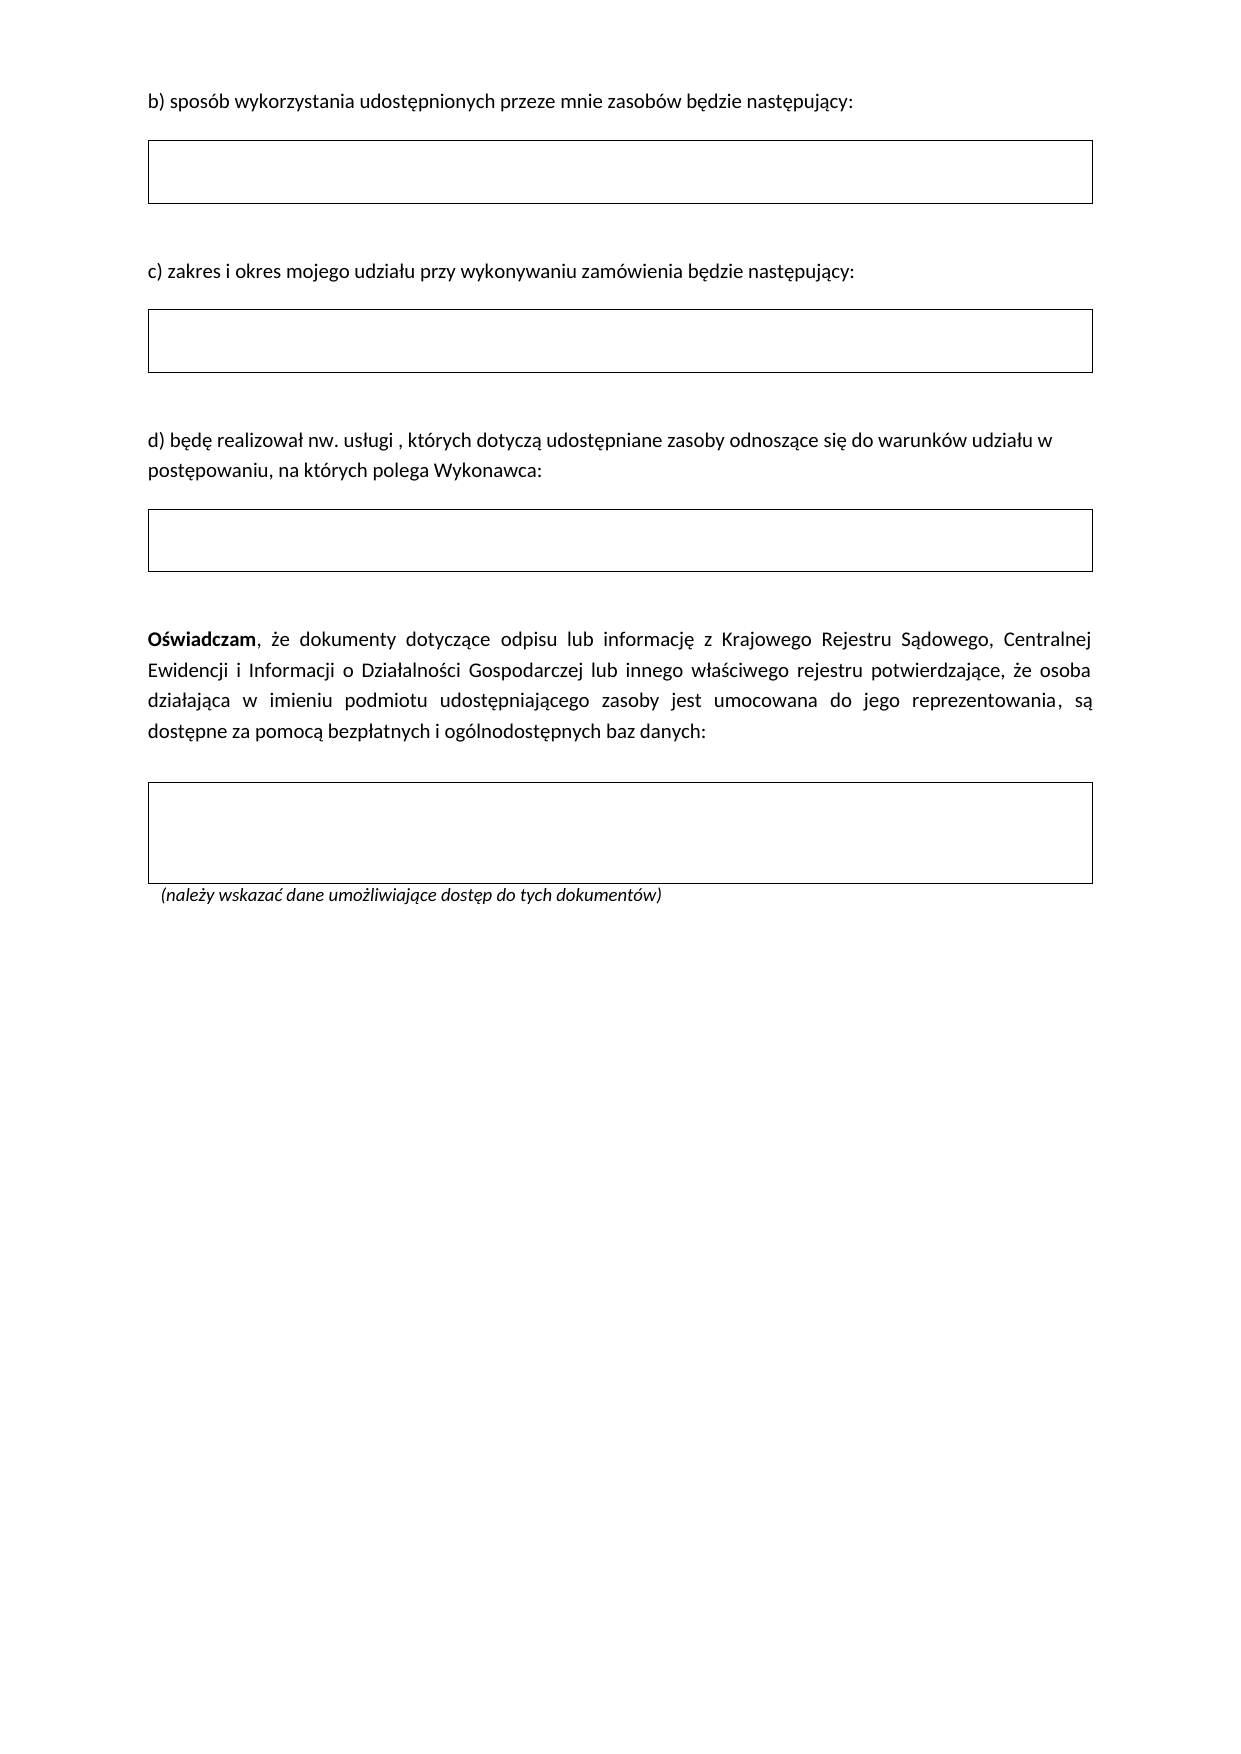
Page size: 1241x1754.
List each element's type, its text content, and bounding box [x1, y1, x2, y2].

text (należy wskazać dane umożliwiające dostęp do tych dokumentów) [148, 884, 1093, 907]
table_header [149, 510, 1092, 571]
text Oświadczam, że dokumenty dotyczące odpisu lub informację z Krajowego Rejestru Sądowego, Centralnej Ewidencji i Informacji o Działalności Gospodarczej lub innego właściwego rejestru potwierdzające, że osoba działająca w imieniu podmiotu udostępniającego zasoby jest umocowana do jego reprezentowania, są dostępne za pomocą bezpłatnych i ogólnodostępnych baz danych: [148, 627, 1093, 743]
text c) zakres i okres mojego udziału przy wykonywaniu zamówienia będzie następujący: [148, 258, 1093, 283]
table_header [149, 141, 1092, 202]
text d) będę realizował nw. usługi , których dotyczą udostępniane zasoby odnoszące się do warunków udziału w postępowaniu, na których polega Wykonawca: [148, 427, 1093, 483]
text b) sposób wykorzystania udostępnionych przeze mnie zasobów będzie następujący: [148, 89, 1093, 114]
table_header [149, 310, 1092, 372]
table_header [149, 783, 1092, 883]
